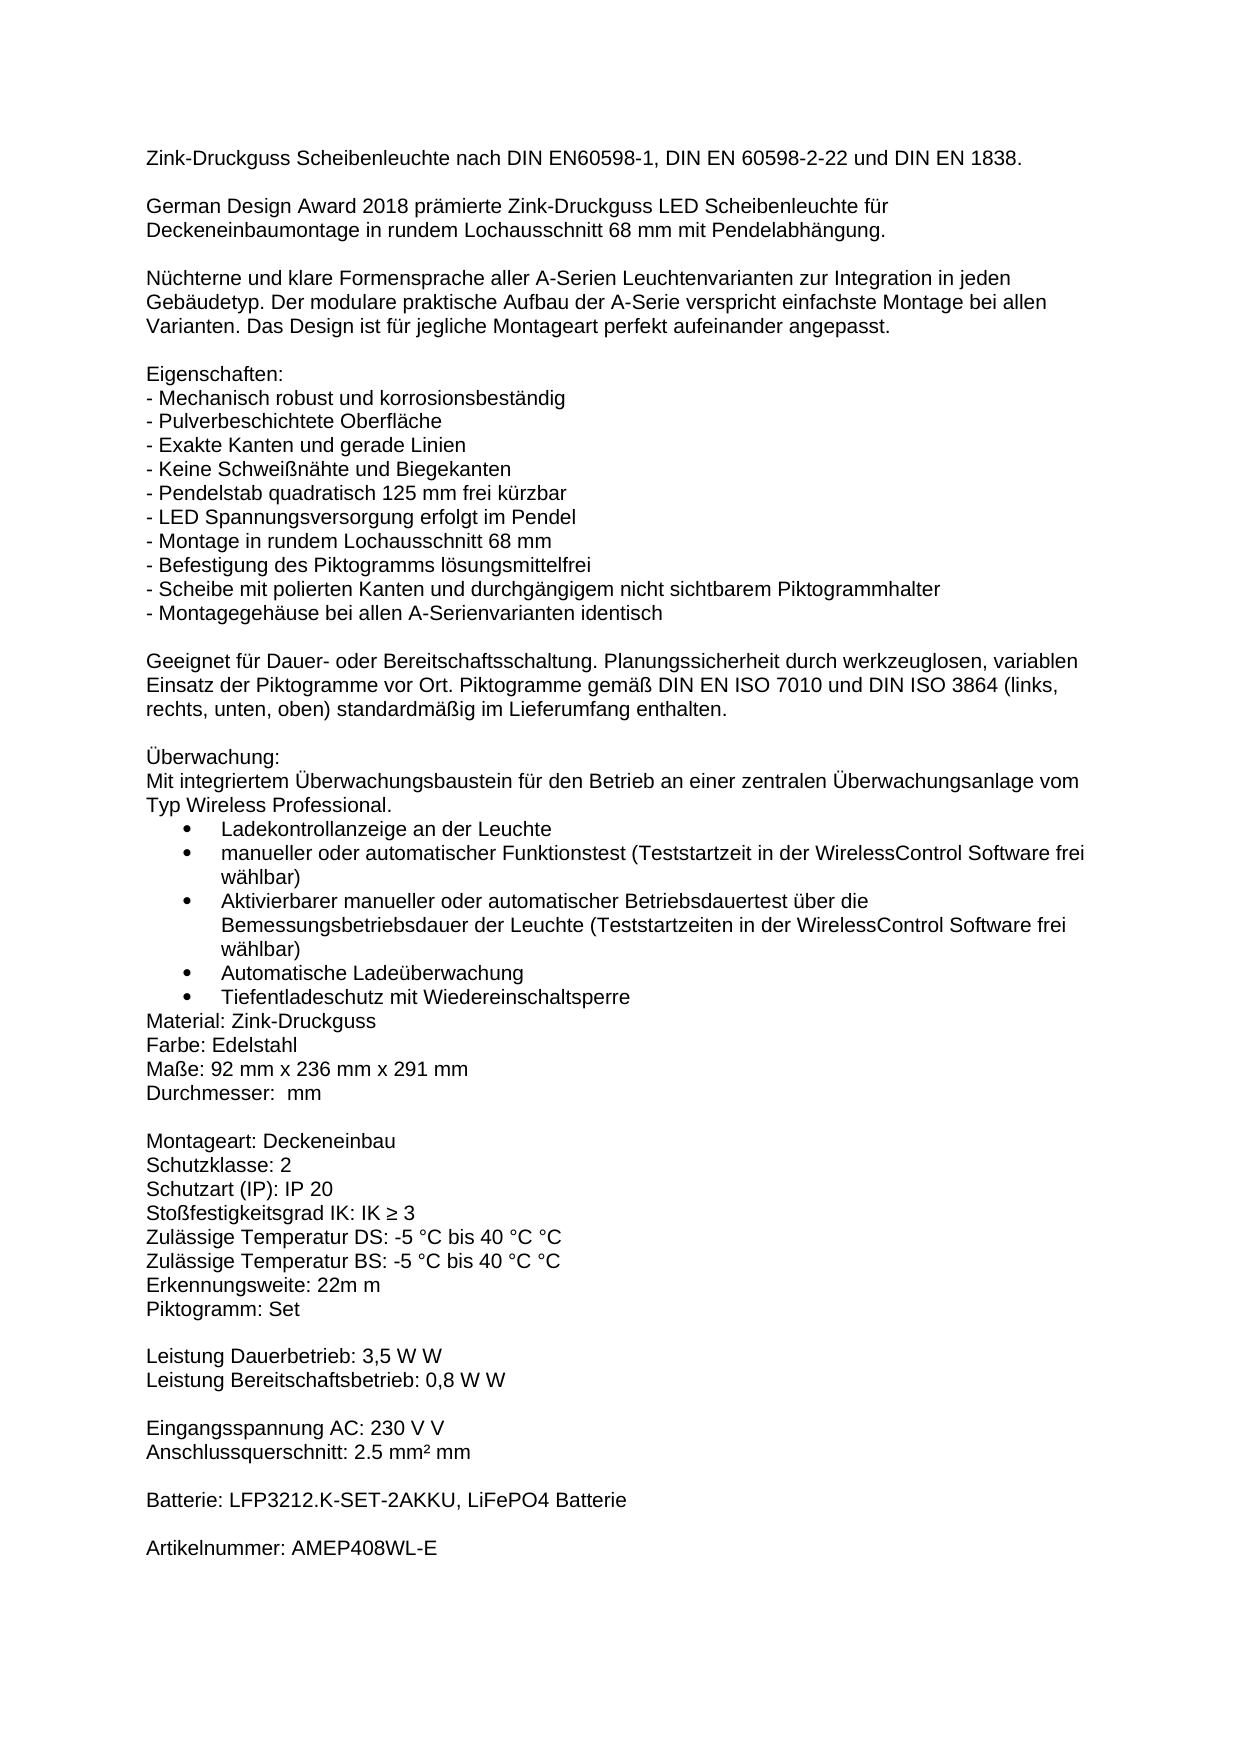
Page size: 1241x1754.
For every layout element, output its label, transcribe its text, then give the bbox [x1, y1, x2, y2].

text Leistung Dauerbetrieb: 3,5 W W [146, 1344, 1094, 1368]
text Leistung Bereitschaftsbetrieb: 0,8 W W [146, 1368, 1094, 1392]
text Mit integriertem Überwachungsbaustein für den Betrieb an einer zentralen Überwachungsanlage vom Typ Wireless Professional. [146, 769, 1094, 817]
text Maße: 92 mm x 236 mm x 291 mm [146, 1057, 1094, 1081]
text Material: Zink-Druckguss [146, 1009, 1094, 1033]
text Erkennungsweite: 22m m [146, 1272, 1094, 1296]
text Stoßfestigkeitsgrad IK: IK ≥ 3 [146, 1201, 1094, 1224]
text Artikelnummer: AMEP408WL-E [146, 1536, 1094, 1560]
text Durchmesser: mm [146, 1081, 1094, 1105]
text Überwachung: [146, 745, 1094, 769]
text Batterie: LFP3212.K-SET-2AKKU, LiFePO4 Batterie [146, 1488, 1094, 1512]
text Schutzklasse: 2 [146, 1153, 1094, 1177]
list Ladekontrollanzeige an der Leuchte [183, 817, 1094, 841]
text Montageart: Deckeneinbau [146, 1129, 1094, 1153]
list Automatische Ladeüberwachung [183, 961, 1094, 985]
text Schutzart (IP): IP 20 [146, 1177, 1094, 1201]
list Tiefentladeschutz mit Wiedereinschaltsperre [183, 985, 1094, 1009]
list Aktivierbarer manueller oder automatischer Betriebsdauertest über die Bemessungsbetriebsdauer der Leuchte (Teststartzeiten in der WirelessControl Software frei wählbar) [183, 889, 1094, 961]
text Zulässige Temperatur DS: -5 °C bis 40 °C °C [146, 1224, 1094, 1248]
text Eingangsspannung AC: 230 V V [146, 1416, 1094, 1440]
text Zulässige Temperatur BS: -5 °C bis 40 °C °C [146, 1248, 1094, 1272]
text Zink-Druckguss Scheibenleuchte nach DIN EN60598-1, DIN EN 60598-2-22 und DIN EN 1838.German Design Award 2018 prämierte Zink-Druckguss LED Scheibenleuchte für Deckeneinbaumontage in rundem Lochausschnitt 68 mm mit Pendelabhängung. Nüchterne und klare Formensprache aller A-Serien Leuchtenvarianten zur Integration in jeden Gebäudetyp. Der modulare praktische Aufbau der A-Serie verspricht einfachste Montage bei allen Varianten. Das Design ist für jegliche Montageart perfekt aufeinander angepasst. Eigenschaften:- Mechanisch robust und korrosionsbeständig- Pulverbeschichtete Oberfläche- Exakte Kanten und gerade Linien- Keine Schweißnähte und Biegekanten- Pendelstab quadratisch 125 mm frei kürzbar- LED Spannungsversorgung erfolgt im Pendel- Montage in rundem Lochausschnitt 68 mm- Befestigung des Piktogramms lösungsmittelfrei- Scheibe mit polierten Kanten und durchgängigem nicht sichtbarem Piktogrammhalter- Montagegehäuse bei allen A-Serienvarianten identischGeeignet für Dauer- oder Bereitschaftsschaltung. Planungssicherheit durch werkzeuglosen, variablen Einsatz der Piktogramme vor Ort. Piktogramme gemäß DIN EN ISO 7010 und DIN ISO 3864 (links, rechts, unten, oben) standardmäßig im Lieferumfang enthalten. [146, 146, 1094, 721]
text Farbe: Edelstahl [146, 1033, 1094, 1057]
text Piktogramm: Set [146, 1296, 1094, 1320]
list manueller oder automatischer Funktionstest (Teststartzeit in der WirelessControl Software frei wählbar) [183, 841, 1094, 889]
text Anschlussquerschnitt: 2.5 mm² mm [146, 1440, 1094, 1464]
